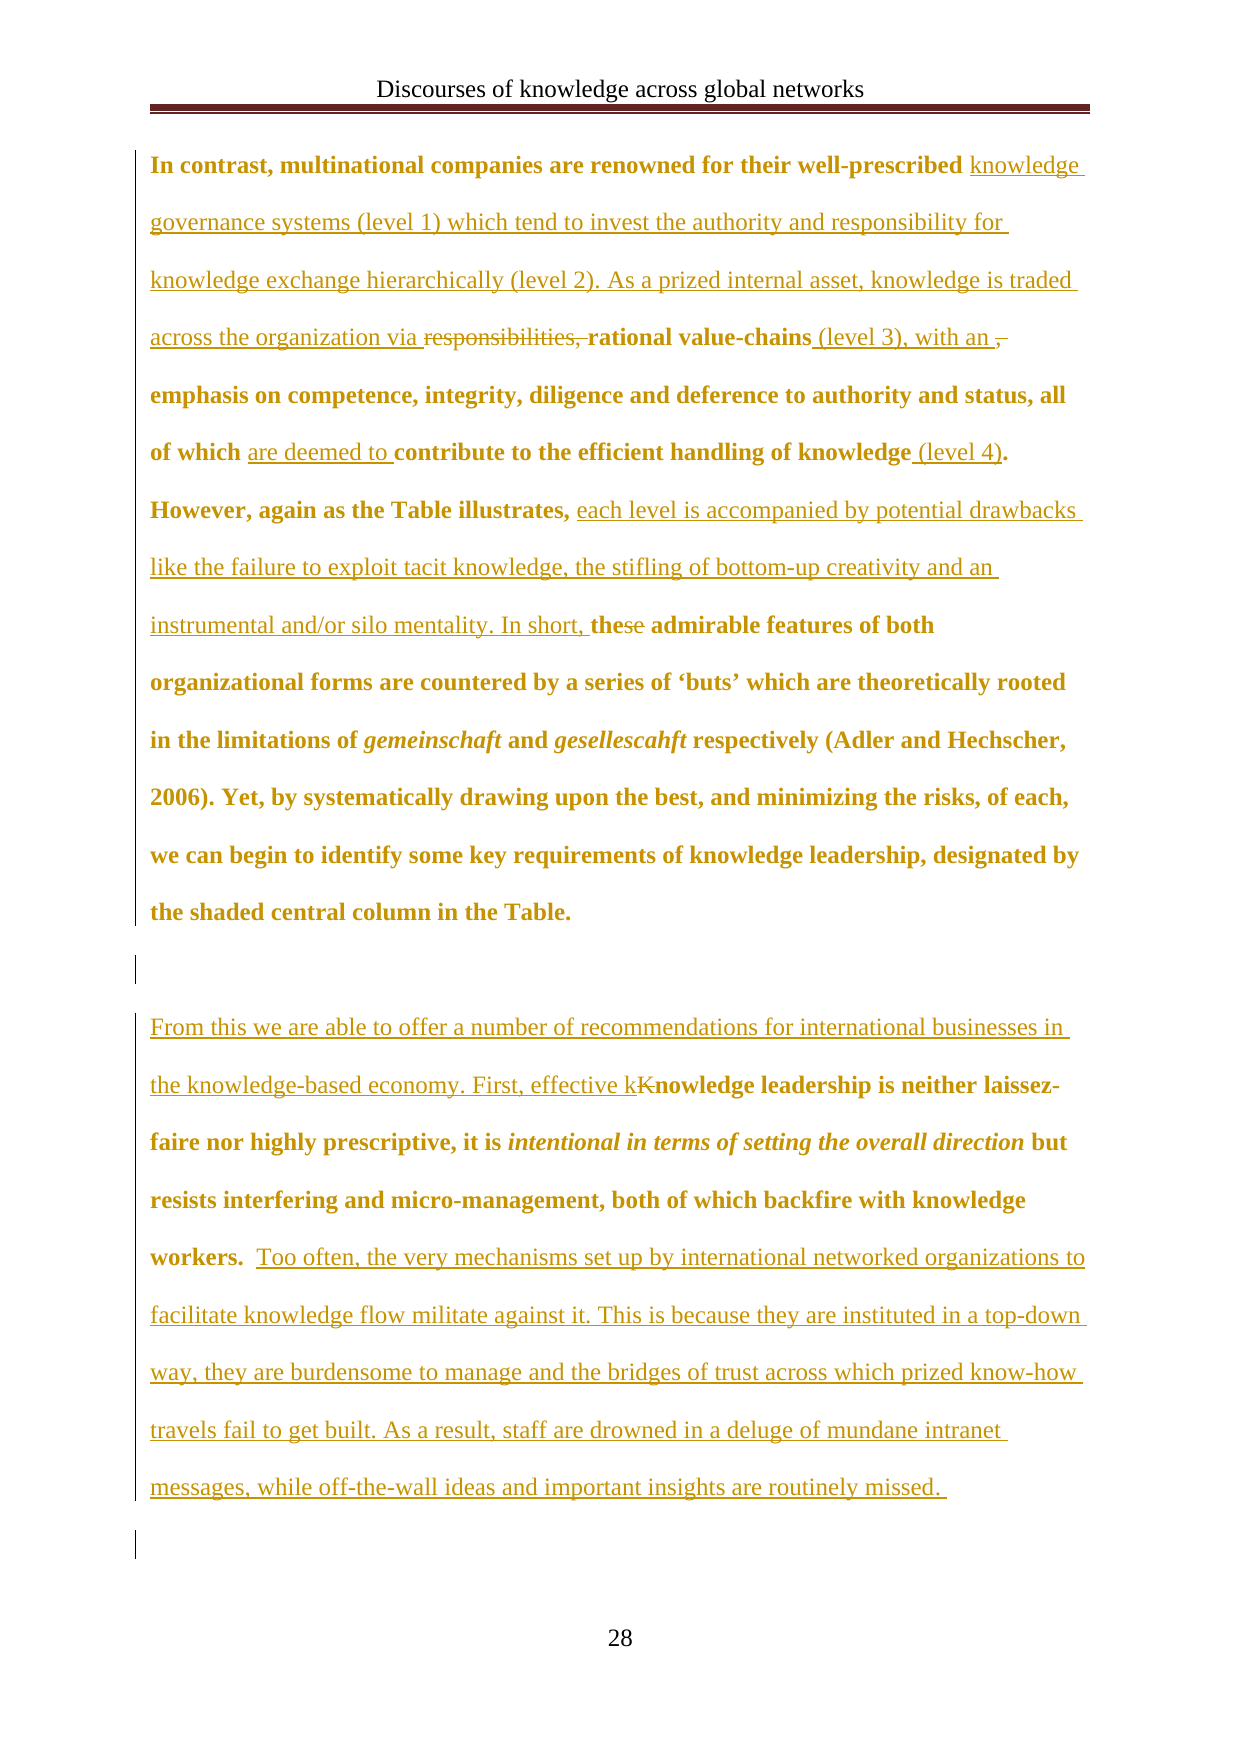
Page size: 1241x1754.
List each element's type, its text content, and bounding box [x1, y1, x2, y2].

text nowledge leadership is neither laissez-faire nor highly prescriptive, it is intentional in terms of setting the overall direction but resists interfering and micro-management, both of which backfire with knowledge workers. [150, 1012, 1090, 1501]
text In contrast, multinational companies are renowned for their well-prescribed rational value-chainsemphasis on competence, integrity, diligence and deference to authority and status, all of which contribute to the efficient handling of knowledge. However, again as the Table illustrates, the admirable features of both organizational forms are countered by a series of ‘buts’ which are theoretically rooted in the limitations of gemeinschaft and gesellescahft respectively (Adler and Hechscher, 2006). Yet, by systematically drawing upon the best, and minimizing the risks, of each, we can begin to identify some key requirements of knowledge leadership, designated by the shaded central column in the Table. [150, 150, 1090, 926]
